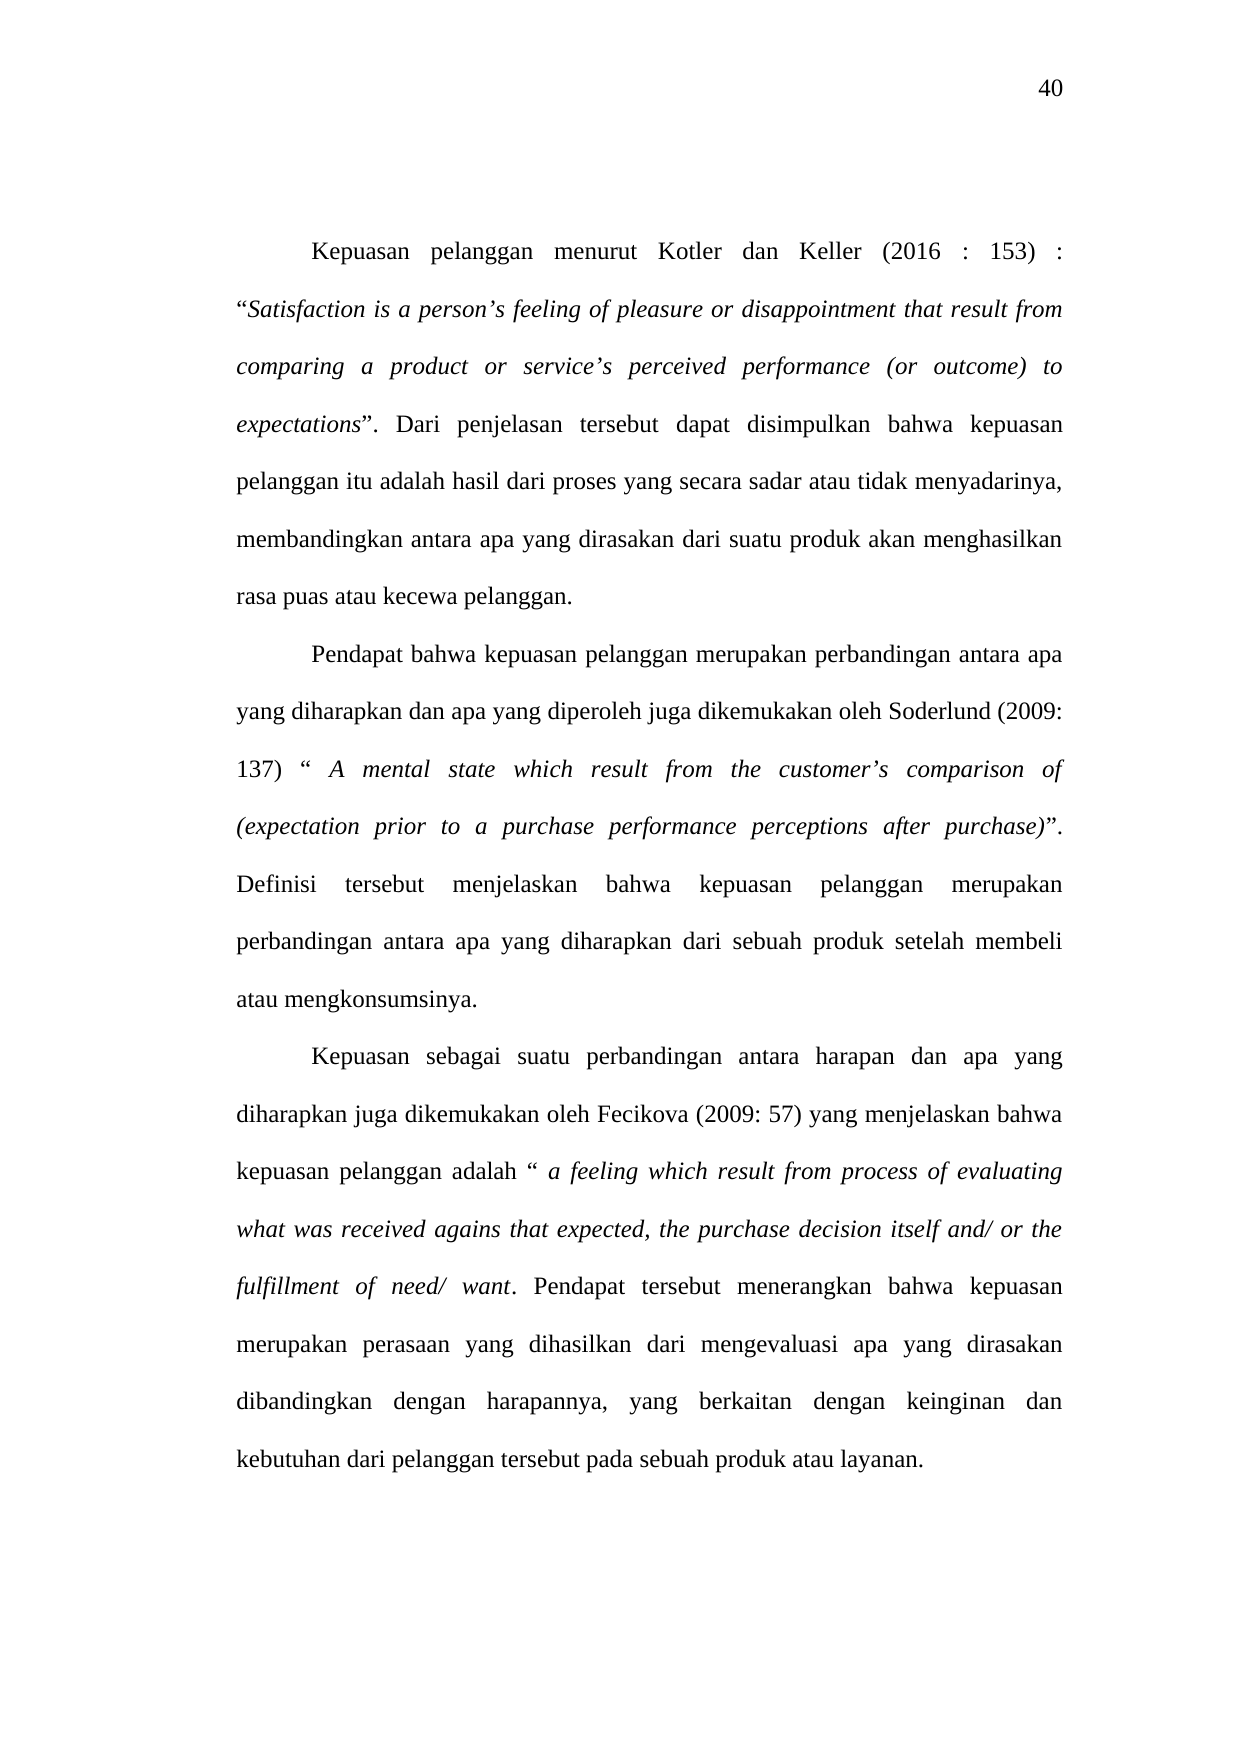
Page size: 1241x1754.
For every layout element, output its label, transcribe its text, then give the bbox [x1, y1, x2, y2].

text Kepuasan sebagai suatu perbandingan antara harapan dan apa yang diharapkan juga dikemukakan oleh Fecikova (2009: 57) yang menjelaskan bahwa kepuasan pelanggan adalah “ a feeling which result from process of evaluating what was received agains that expected, the purchase decision itself and/ or the fulfillment of need/ want. Pendapat tersebut menerangkan bahwa kepuasan merupakan perasaan yang dihasilkan dari mengevaluasi apa yang dirasakan dibandingkan dengan harapannya, yang berkaitan dengan keinginan dan kebutuhan dari pelanggan tersebut pada sebuah produk atau layanan. [236, 1041, 1063, 1472]
text Kepuasan pelanggan menurut Kotler dan Keller (2016 : 153) : “Satisfaction is a person’s feeling of pleasure or disappointment that result from comparing a product or service’s perceived performance (or outcome) to expectations”. Dari penjelasan tersebut dapat disimpulkan bahwa kepuasan pelanggan itu adalah hasil dari proses yang secara sadar atau tidak menyadarinya, membandingkan antara apa yang dirasakan dari suatu produk akan menghasilkan rasa puas atau kecewa pelanggan. [236, 236, 1063, 610]
text Pendapat bahwa kepuasan pelanggan merupakan perbandingan antara apa yang diharapkan dan apa yang diperoleh juga dikemukakan oleh Soderlund (2009: 137) “ A mental state which result from the customer’s comparison of (expectation prior to a purchase performance perceptions after purchase)”. Definisi tersebut menjelaskan bahwa kepuasan pelanggan merupakan perbandingan antara apa yang diharapkan dari sebuah produk setelah membeli atau mengkonsumsinya. [236, 639, 1063, 1012]
